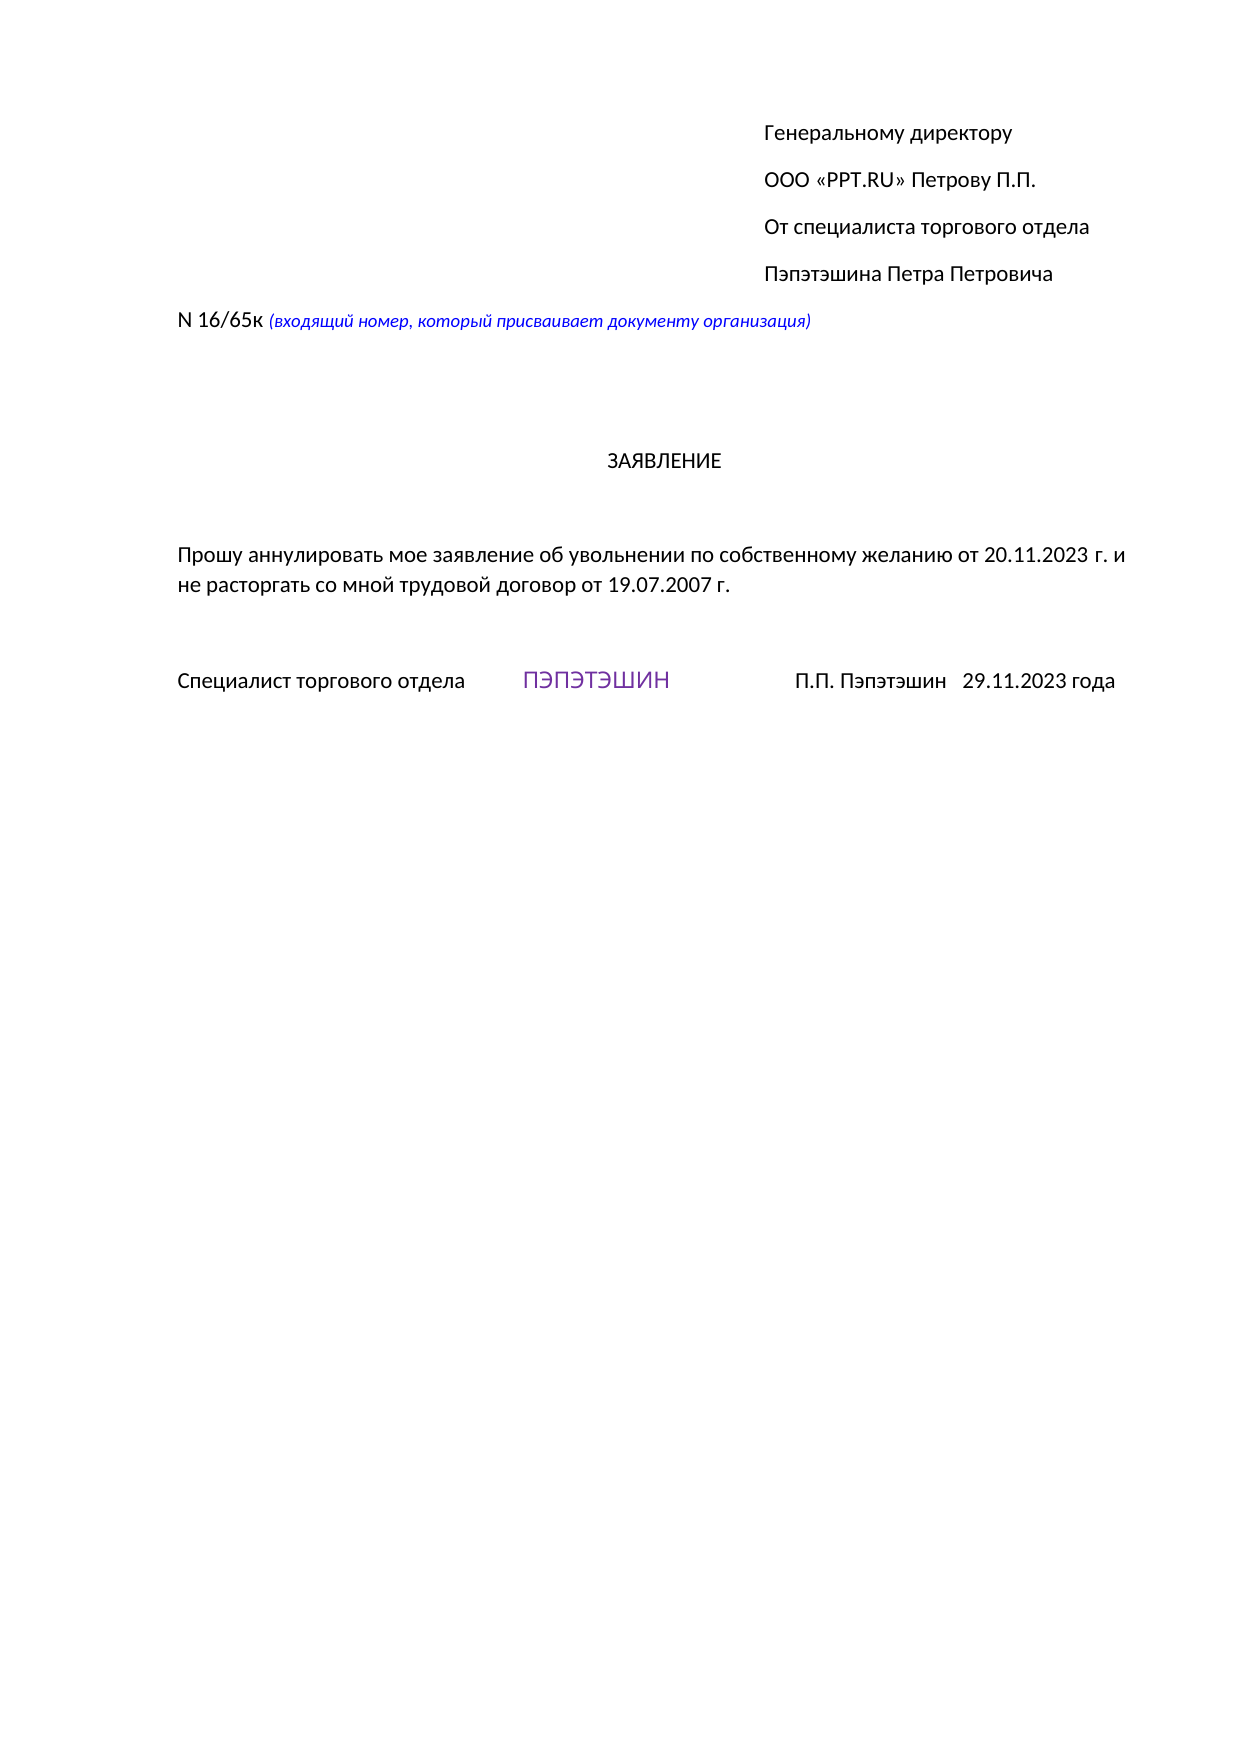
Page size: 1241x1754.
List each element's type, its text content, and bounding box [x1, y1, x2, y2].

text N 16/65к (входящий номер, который присваивает документу организация) [177, 306, 1152, 334]
text Пэпэтэшина Петра Петровича [177, 259, 1152, 287]
text От специалиста торгового отдела [177, 212, 1152, 240]
text Генеральному директору [177, 118, 1152, 146]
text ЗАЯВЛЕНИЕ [177, 446, 1152, 474]
text ООО «PPT.RU» Петрову П.П. [177, 165, 1152, 193]
text Специалист торгового отдела ПЭПЭТЭШИН П.П. Пэпэтэшин 29.11.2023 года [177, 664, 1152, 695]
text Прошу аннулировать мое заявление об увольнении по собственному желанию от 20.11.2023 г. и не расторгать со мной трудовой договор от 19.07.2007 г. [177, 540, 1152, 598]
